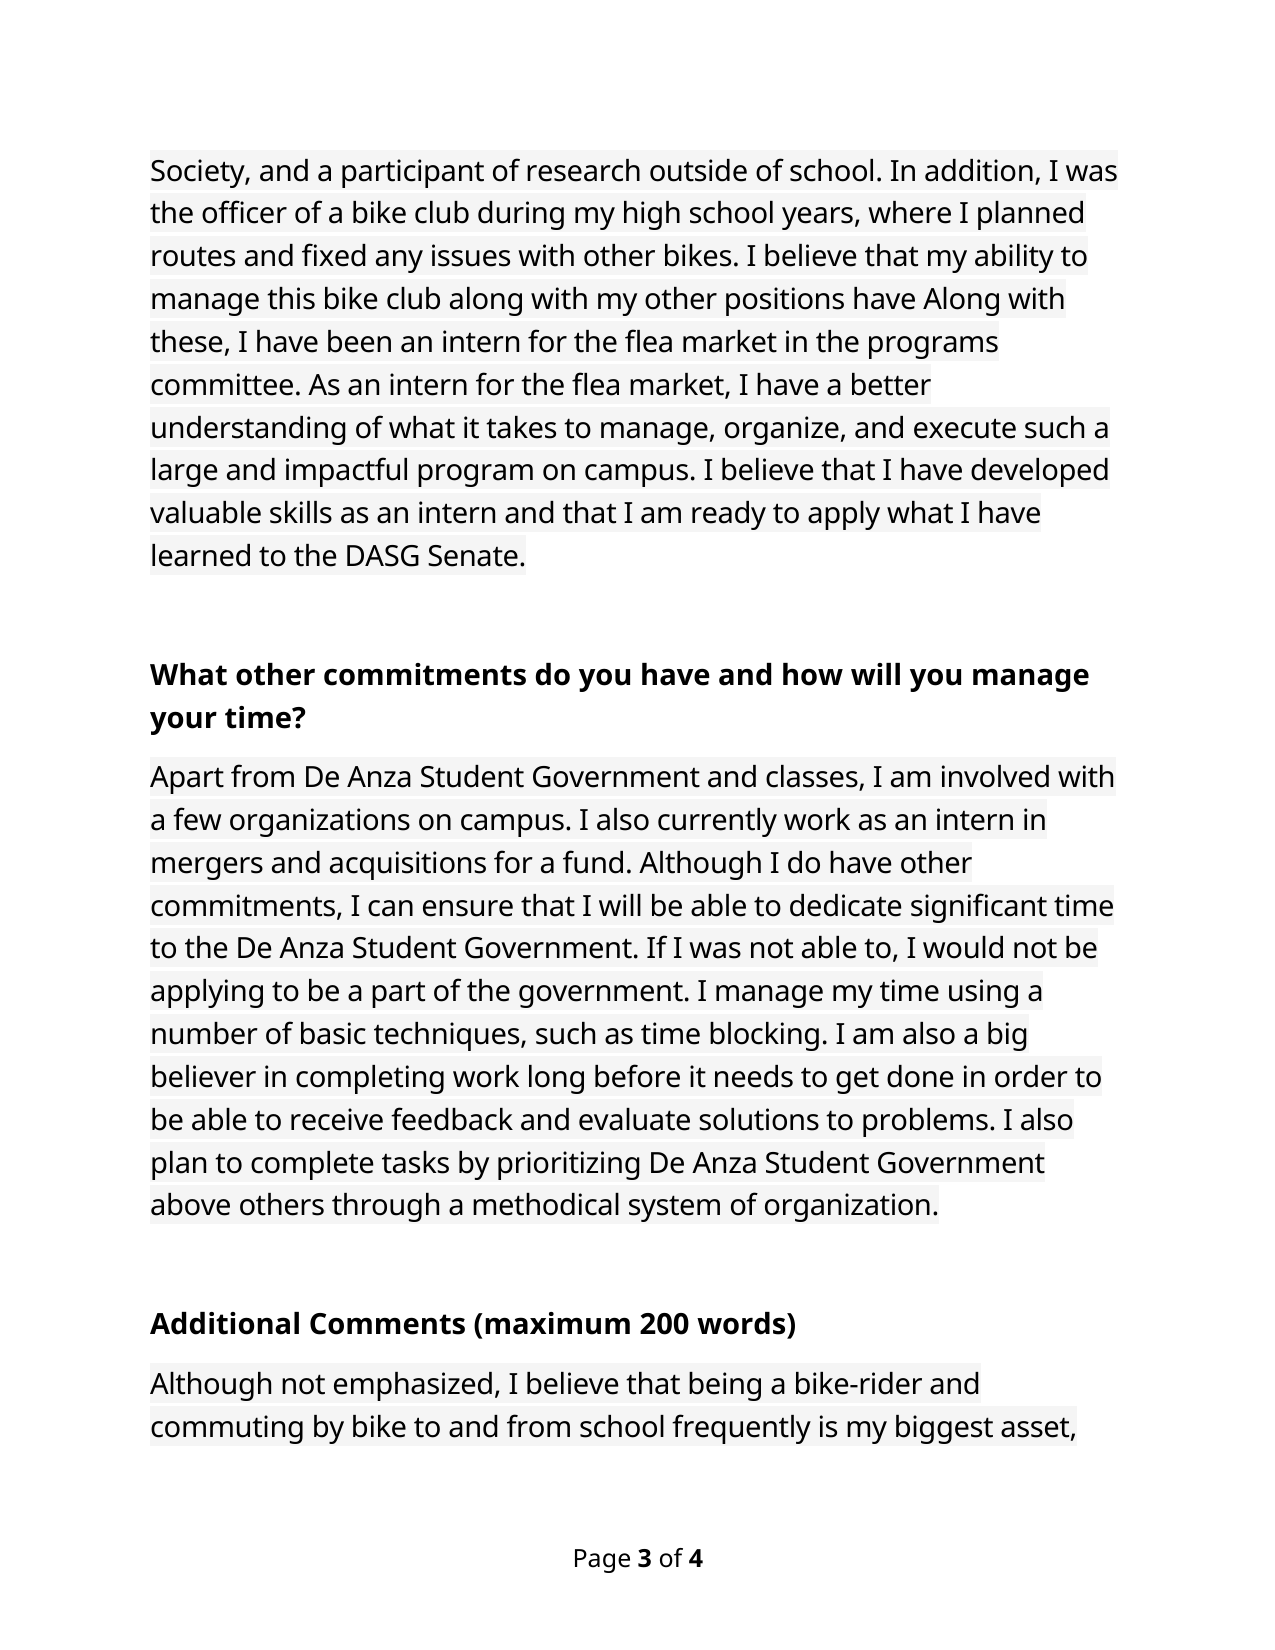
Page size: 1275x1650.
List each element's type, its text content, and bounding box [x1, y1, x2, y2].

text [150, 150, 1125, 575]
text Additional Comments (maximum 200 words) [150, 1304, 1125, 1343]
text What other commitments do you have and how will you manage your time? [150, 654, 1125, 737]
text Apart from De Anza Student Government and classes, I am involved with a few organizations on campus. I also currently work as an intern in mergers and acquisitions for a fund. Although I do have other commitments, I can ensure that I will be able to dedicate significant time to the De Anza Student Government. If I was not able to, I would not be applying to be a part of the government. I manage my time using a number of basic techniques, such as time blocking. I am also a big believer in completing work long before it needs to get done in order to be able to receive feedback and evaluate solutions to problems. I also plan to complete tasks by prioritizing De Anza Student Government above others through a methodical system of organization. [150, 757, 1125, 1224]
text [150, 1363, 1125, 1446]
